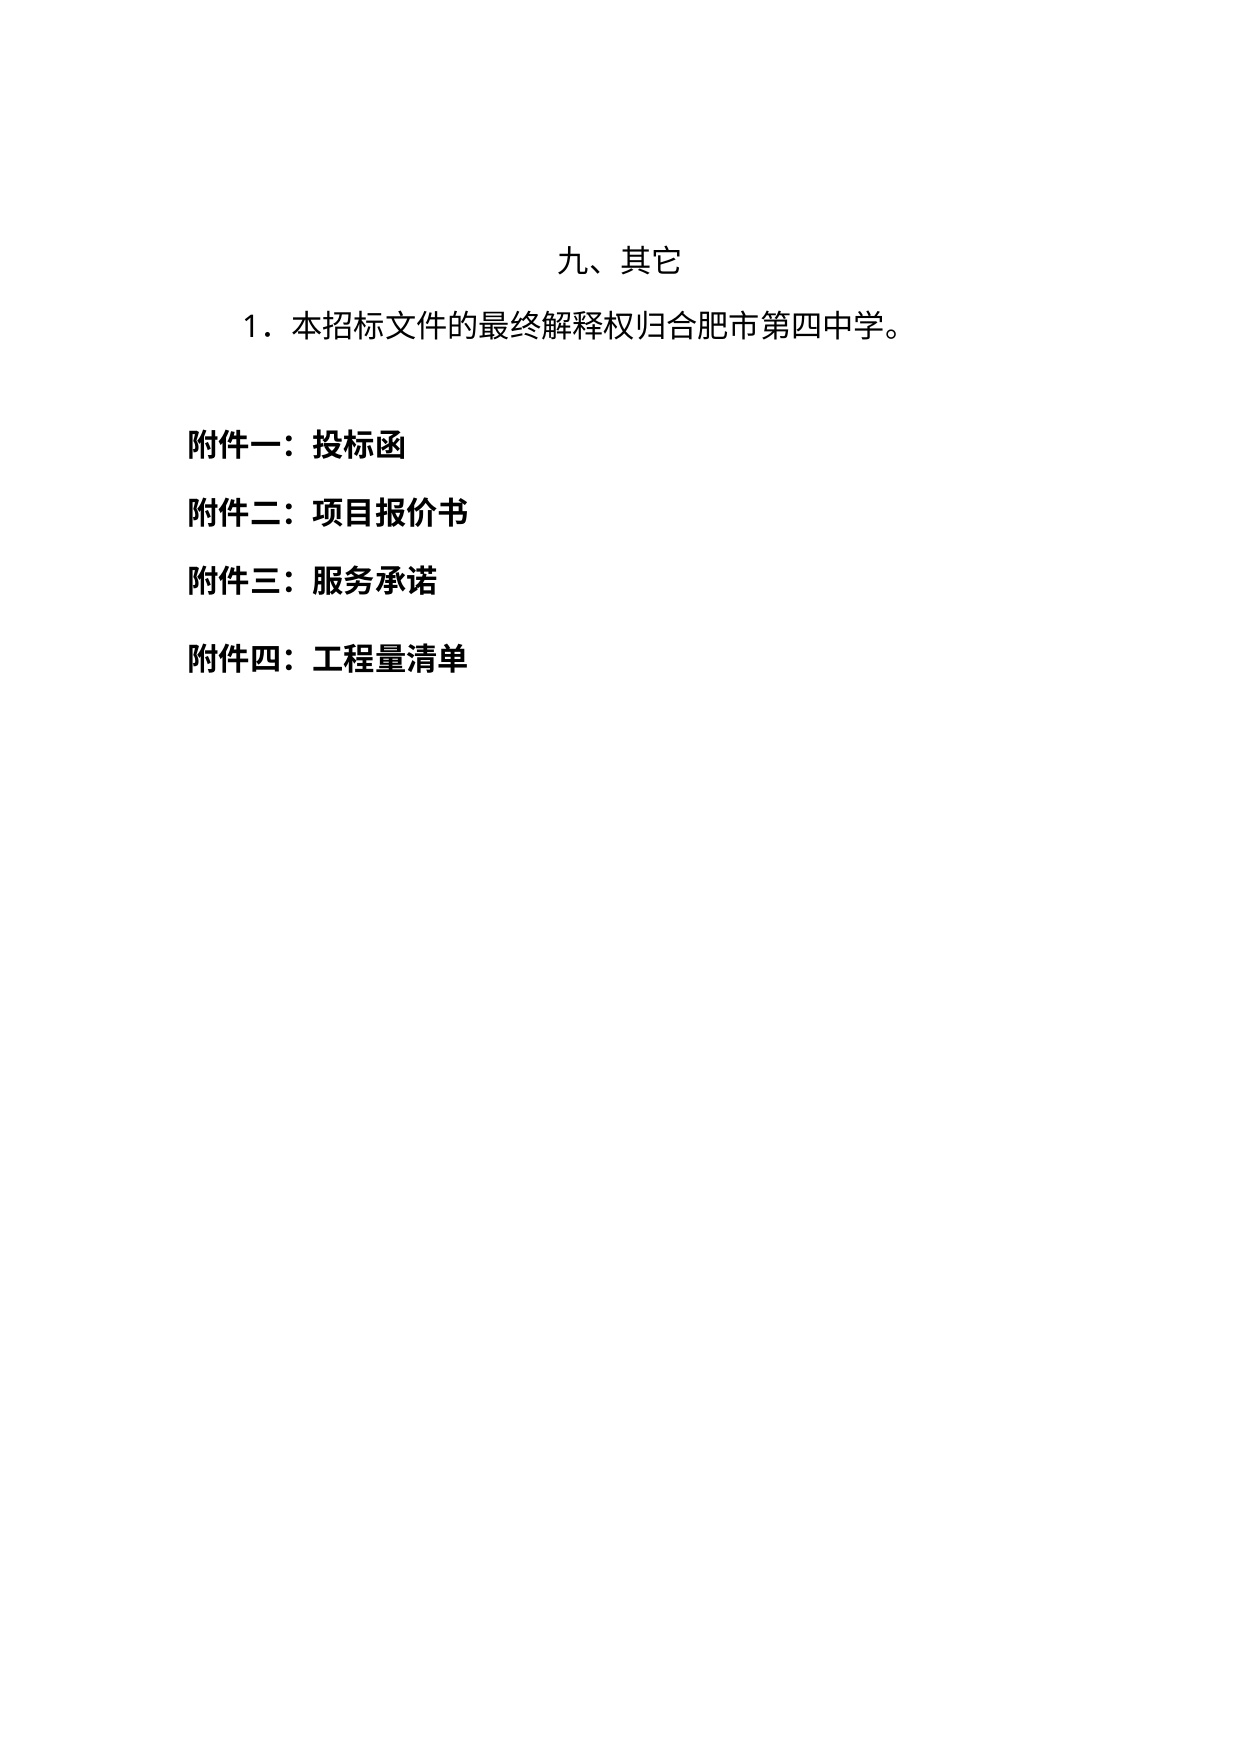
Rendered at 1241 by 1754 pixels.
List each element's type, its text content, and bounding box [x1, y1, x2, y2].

subtitle 附件三：服务承诺 [187, 556, 1053, 601]
text 1．本招标文件的最终解释权归合肥市第四中学。 [187, 292, 1053, 357]
text 九、其它 [187, 227, 1053, 292]
subtitle 附件二：项目报价书 [187, 488, 1053, 533]
text 附件四：工程量清单 [187, 624, 1053, 689]
subtitle 附件一：投标函 [187, 421, 1053, 466]
